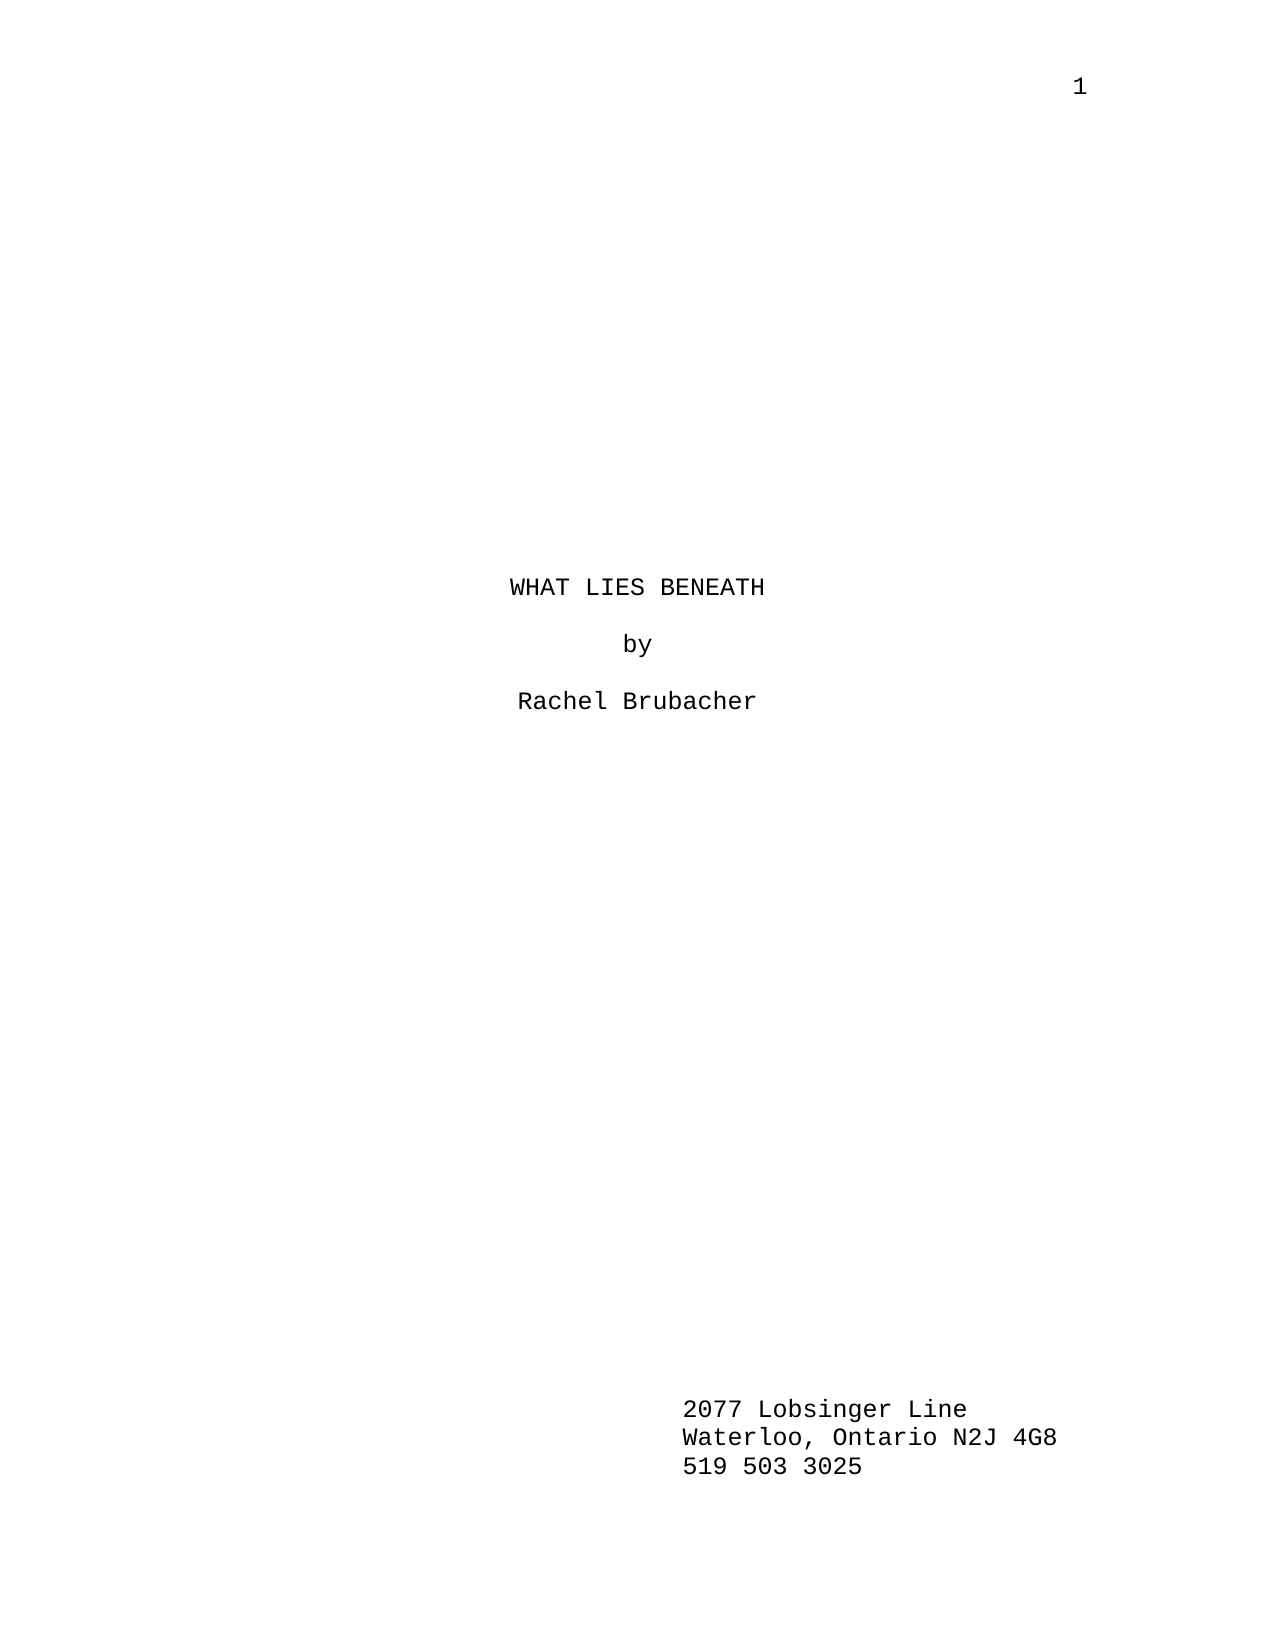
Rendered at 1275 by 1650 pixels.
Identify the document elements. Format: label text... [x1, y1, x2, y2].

text Rachel Brubacher [187, 688, 1087, 717]
text 2077 Lobsinger Line [187, 1397, 1087, 1425]
text 519 503 3025 [637, 1453, 1087, 1482]
text Waterloo, Ontario N2J 4G8 [637, 1425, 1087, 1453]
text WHAT LIES BENEATH [187, 575, 1087, 603]
text by [187, 632, 1087, 660]
